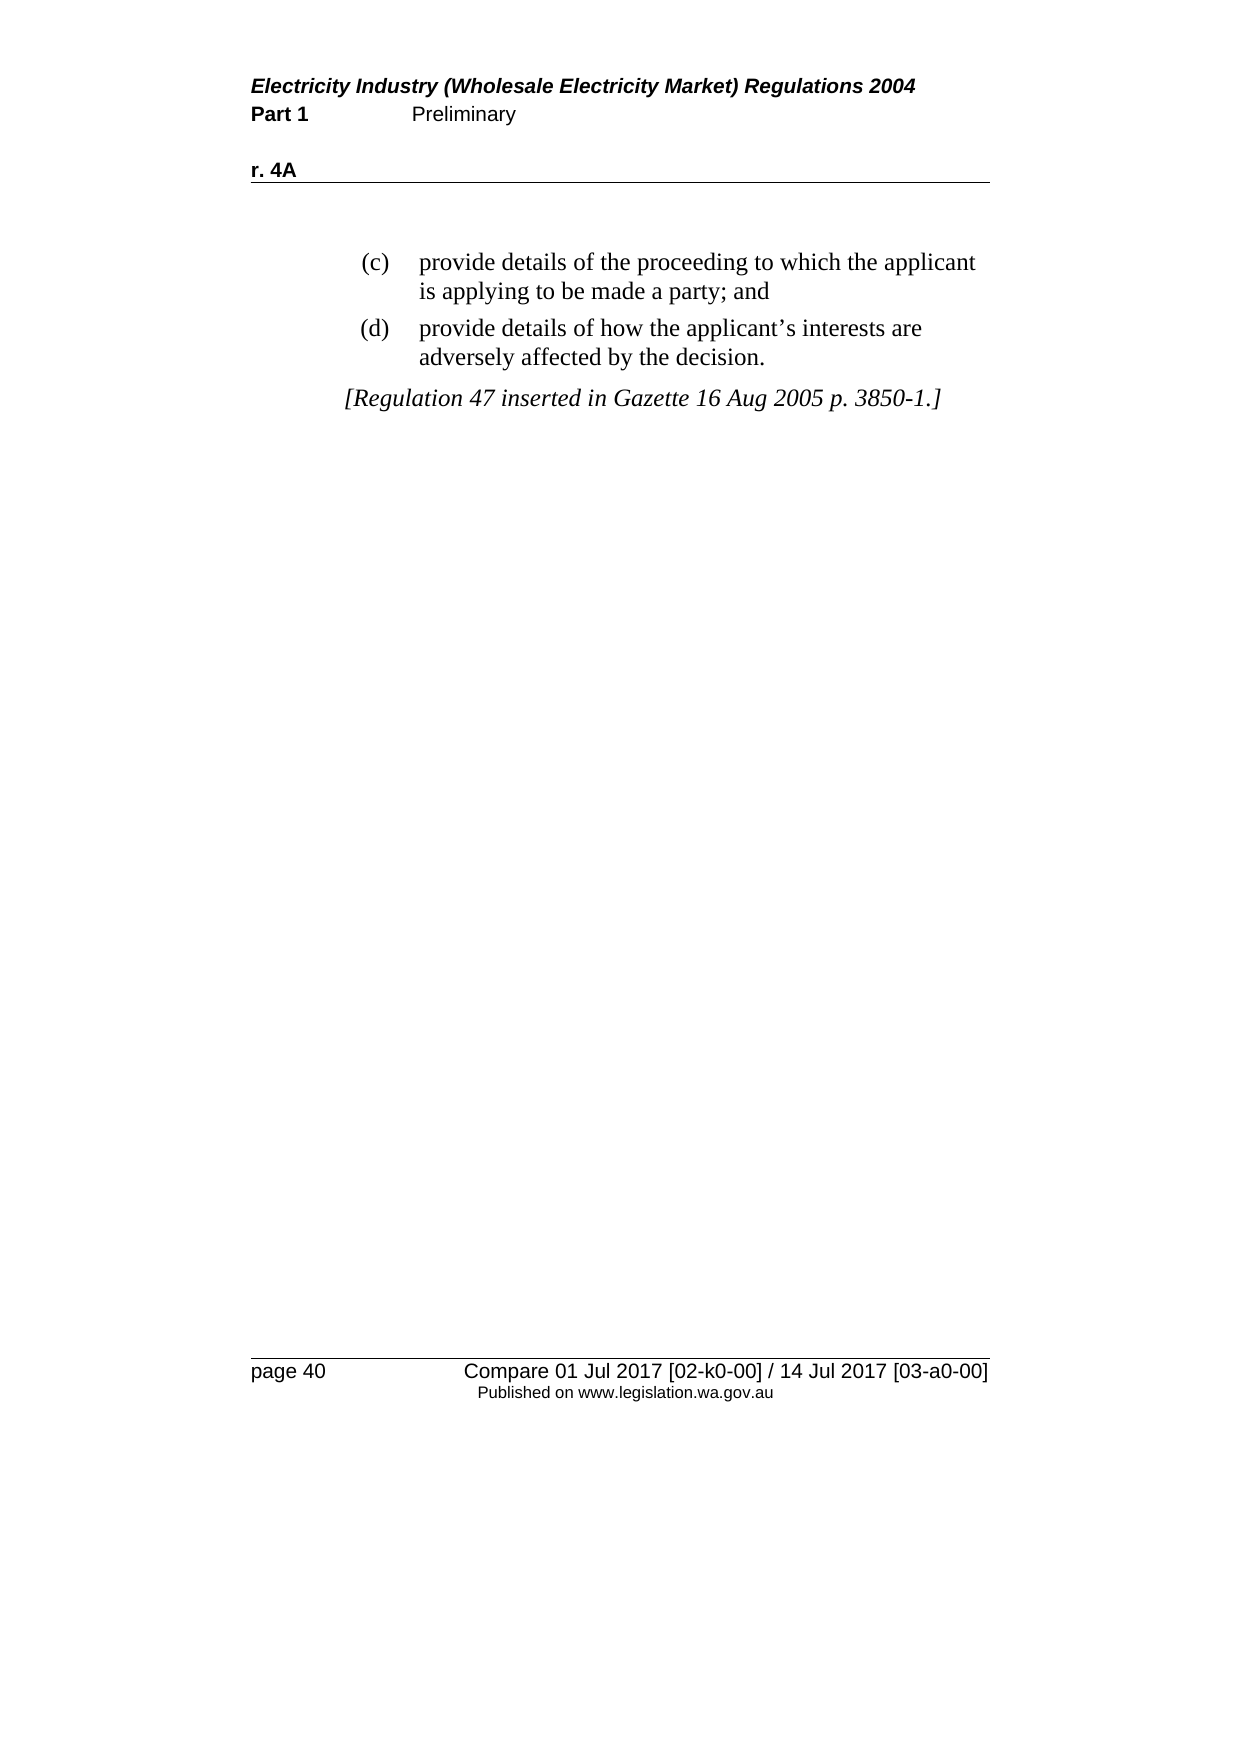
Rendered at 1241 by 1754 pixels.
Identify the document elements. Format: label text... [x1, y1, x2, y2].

text (c) provide details of the proceeding to which the applicant is applying to be made a party; and [251, 247, 990, 305]
text [Regulation 47 inserted in Gazette 16 Aug 2005 p. 3850-1.] [251, 383, 990, 412]
text (d) provide details of how the applicant’s interests are adversely affected by the decision. [251, 313, 990, 371]
